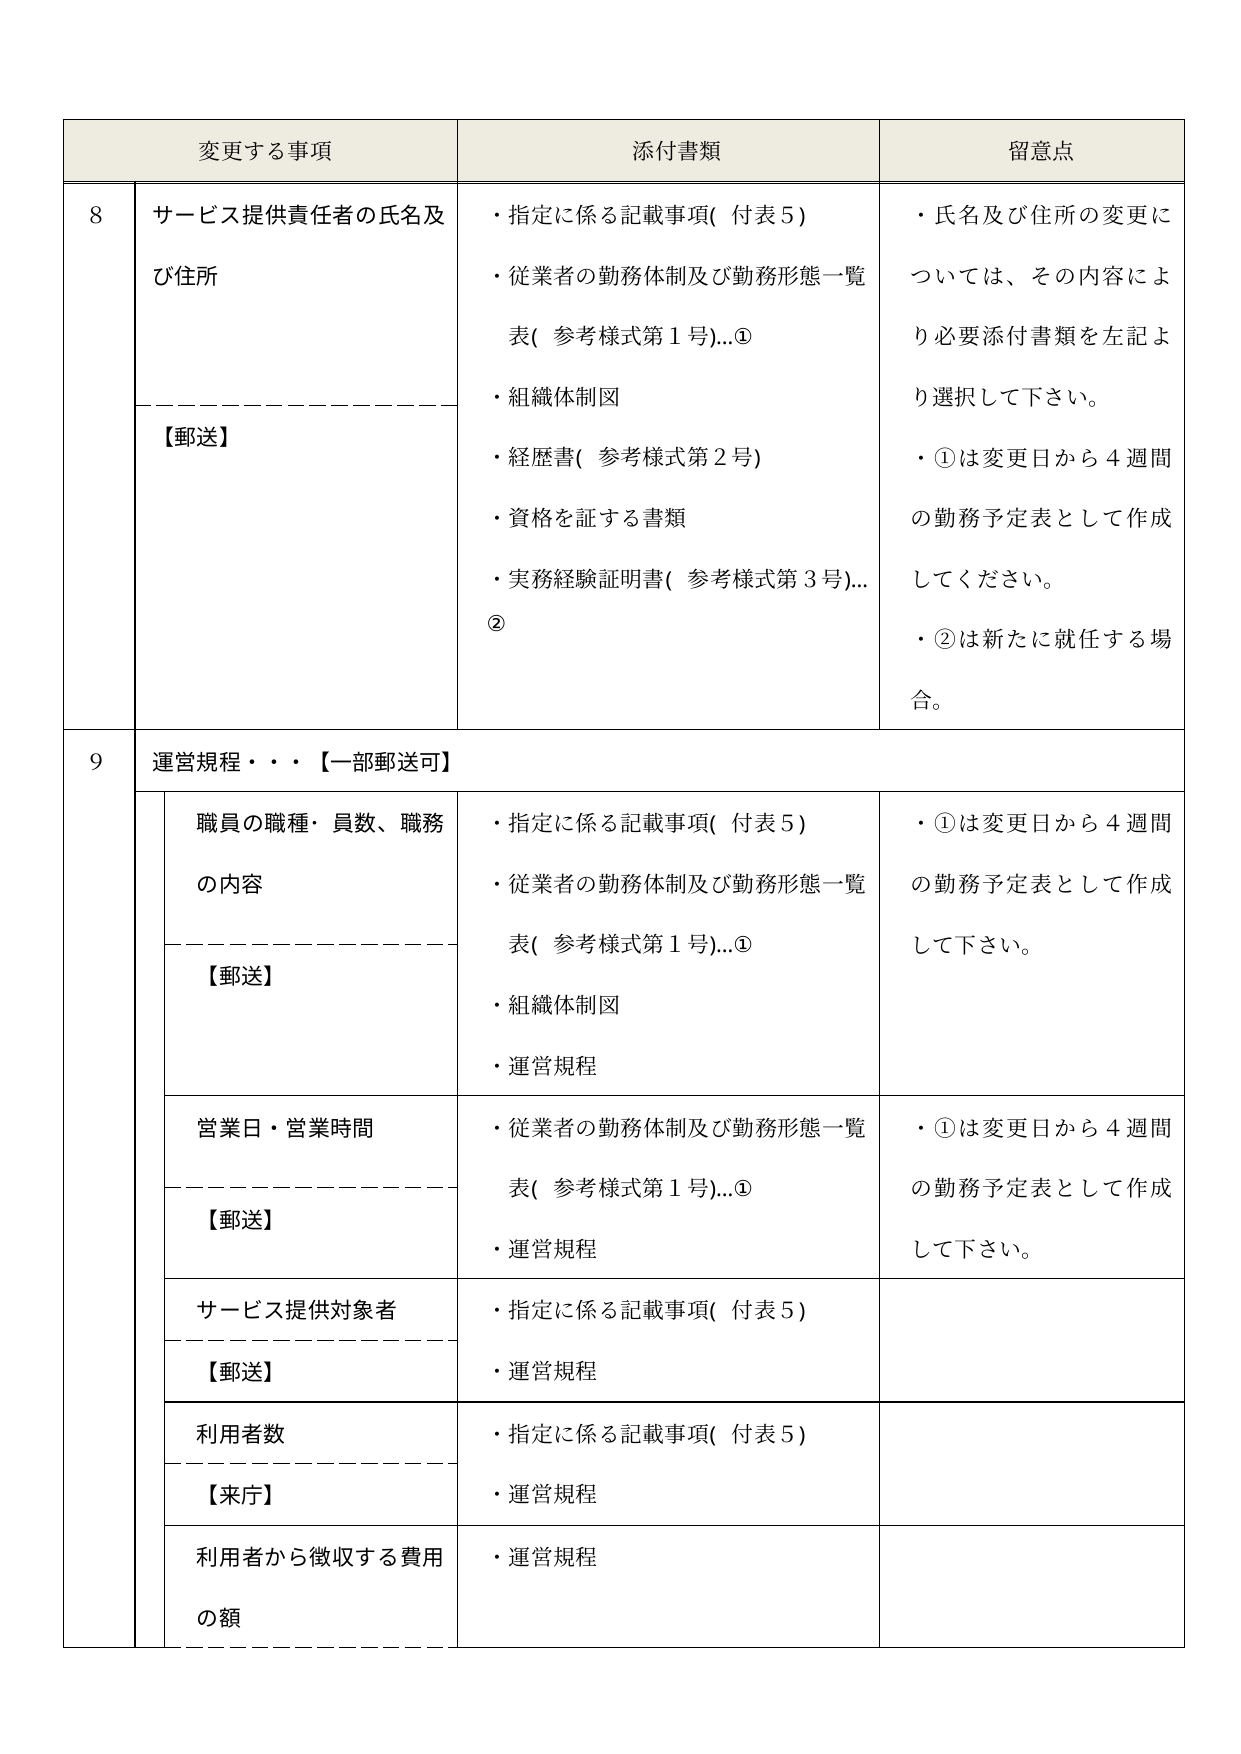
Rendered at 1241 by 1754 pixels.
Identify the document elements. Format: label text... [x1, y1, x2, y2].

table_cell 利用者数 [165, 1403, 457, 1463]
table_cell ・指定に係る記載事項(付表５) ・運営規程 [458, 1403, 879, 1525]
table_cell ・①は変更日から４週間の勤務予定表として作成して下さい。 [880, 792, 1184, 1095]
table_cell [880, 1279, 1184, 1401]
table_cell 【郵送】 [165, 944, 457, 1095]
table_cell ９ [64, 730, 134, 1647]
table_cell 【来庁】 [165, 1463, 457, 1525]
table_cell サービス提供対象者 [165, 1279, 457, 1340]
table_cell ・①は変更日から４週間の勤務予定表として作成して下さい。 [880, 1096, 1184, 1278]
table_cell 運営規程・・・【一部郵送可】 [136, 730, 1184, 791]
table_cell 職員の職種･員数、職務の内容 [165, 792, 457, 943]
table_cell 営業日・営業時間 [165, 1096, 457, 1187]
table_cell ・従業者の勤務体制及び勤務形態一覧表(参考様式第１号)…① ・運営規程 [458, 1096, 879, 1278]
table_cell 留意点 [880, 120, 1184, 181]
table_cell ・指定に係る記載事項(付表５) ・従業者の勤務体制及び勤務形態一覧表(参考様式第１号)…① ・組織体制図 ・経歴書(参考様式第２号) ・資格を証する書類 ・実務経験証明書(参考様式第３号)…② [458, 184, 879, 729]
table_cell 【郵送】 [136, 405, 457, 729]
table_cell 変更する事項 [64, 120, 457, 181]
table_cell 【郵送】 [165, 1187, 457, 1278]
table_cell 添付書類 [458, 120, 879, 181]
table_cell ・指定に係る記載事項(付表５) ・従業者の勤務体制及び勤務形態一覧表(参考様式第１号)…① ・組織体制図 ・運営規程 [458, 792, 879, 1095]
table_cell ・氏名及び住所の変更については、その内容により必要添付書類を左記より選択して下さい。 ・①は変更日から４週間の勤務予定表として作成してください。 ・②は新たに就任する場合。 [880, 184, 1184, 729]
table_cell ・運営規程 [458, 1526, 879, 1647]
table_cell 【郵送】 [165, 1340, 457, 1401]
table_cell サービス提供責任者の氏名及び住所 [136, 184, 457, 405]
table_cell [880, 1526, 1184, 1647]
table_cell ・指定に係る記載事項(付表５) ・運営規程 [458, 1279, 879, 1401]
table_cell [880, 1403, 1184, 1525]
table_cell ８ [64, 184, 134, 729]
table_cell 利用者から徴収する費用の額 [165, 1526, 457, 1647]
table_cell [136, 792, 164, 1647]
